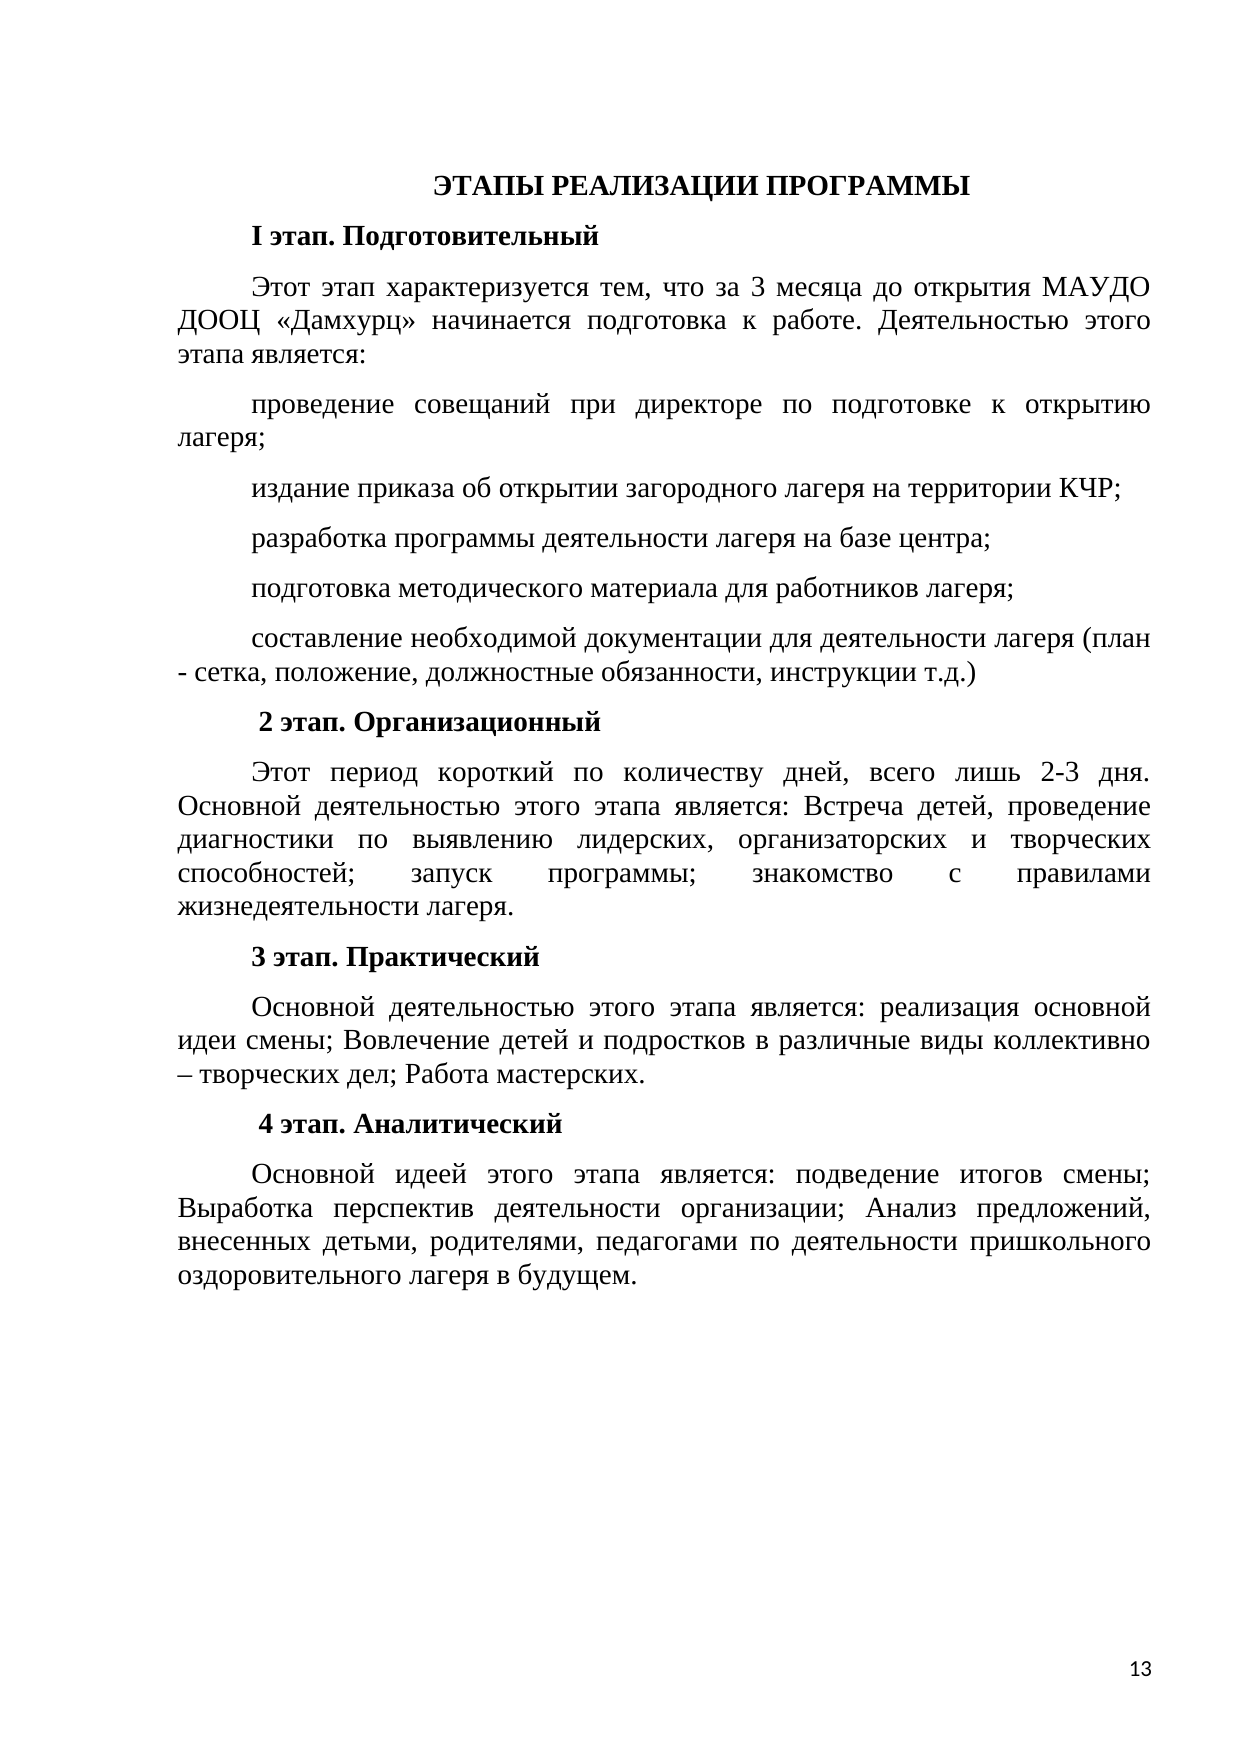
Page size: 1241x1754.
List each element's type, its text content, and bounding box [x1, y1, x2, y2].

text 2 этап. Организационный [177, 704, 1152, 738]
text Основной идеей этого этапа является: подведение итогов смены; Выработка перспектив деятельности организации; Анализ предложений, внесенных детьми, родителями, педагогами по деятельности пришкольного оздоровительного лагеря в будущем. [177, 1156, 1152, 1291]
text Этот период короткий по количеству дней, всего лишь 2-3 дня. Основной деятельностью этого этапа является: Встреча детей, проведение диагностики по выявлению лидерских, организаторских и творческих способностей; запуск программы; знакомство с правилами жизнедеятельности лагеря. [177, 754, 1152, 922]
text Этот этап характеризуется тем, что за 3 месяца до открытия МАУДО ДООЦ «Дамхурц» начинается подготовка к работе. Деятельностью этого этапа является: [177, 269, 1152, 369]
text ЭТАПЫ РЕАЛИЗАЦИИ ПРОГРАММЫ [177, 168, 1152, 202]
text I этап. Подготовительный [177, 218, 1152, 252]
text составление необходимой документации для деятельности лагеря (план - сетка, положение, должностные обязанности, инструкции т.д.) [177, 620, 1152, 687]
text подготовка методического материала для работников лагеря; [177, 570, 1152, 604]
text 3 этап. Практический [177, 939, 1152, 972]
text Основной деятельностью этого этапа является: реализация основной идеи смены; Вовлечение детей и подростков в различные виды коллективно – творческих дел; Работа мастерских. [177, 989, 1152, 1089]
text разработка программы деятельности лагеря на базе центра; [177, 520, 1152, 553]
text издание приказа об открытии загородного лагеря на территории КЧР; [177, 470, 1152, 503]
text 4 этап. Аналитический [177, 1106, 1152, 1140]
text проведение совещаний при директоре по подготовке к открытию лагеря; [177, 386, 1152, 453]
